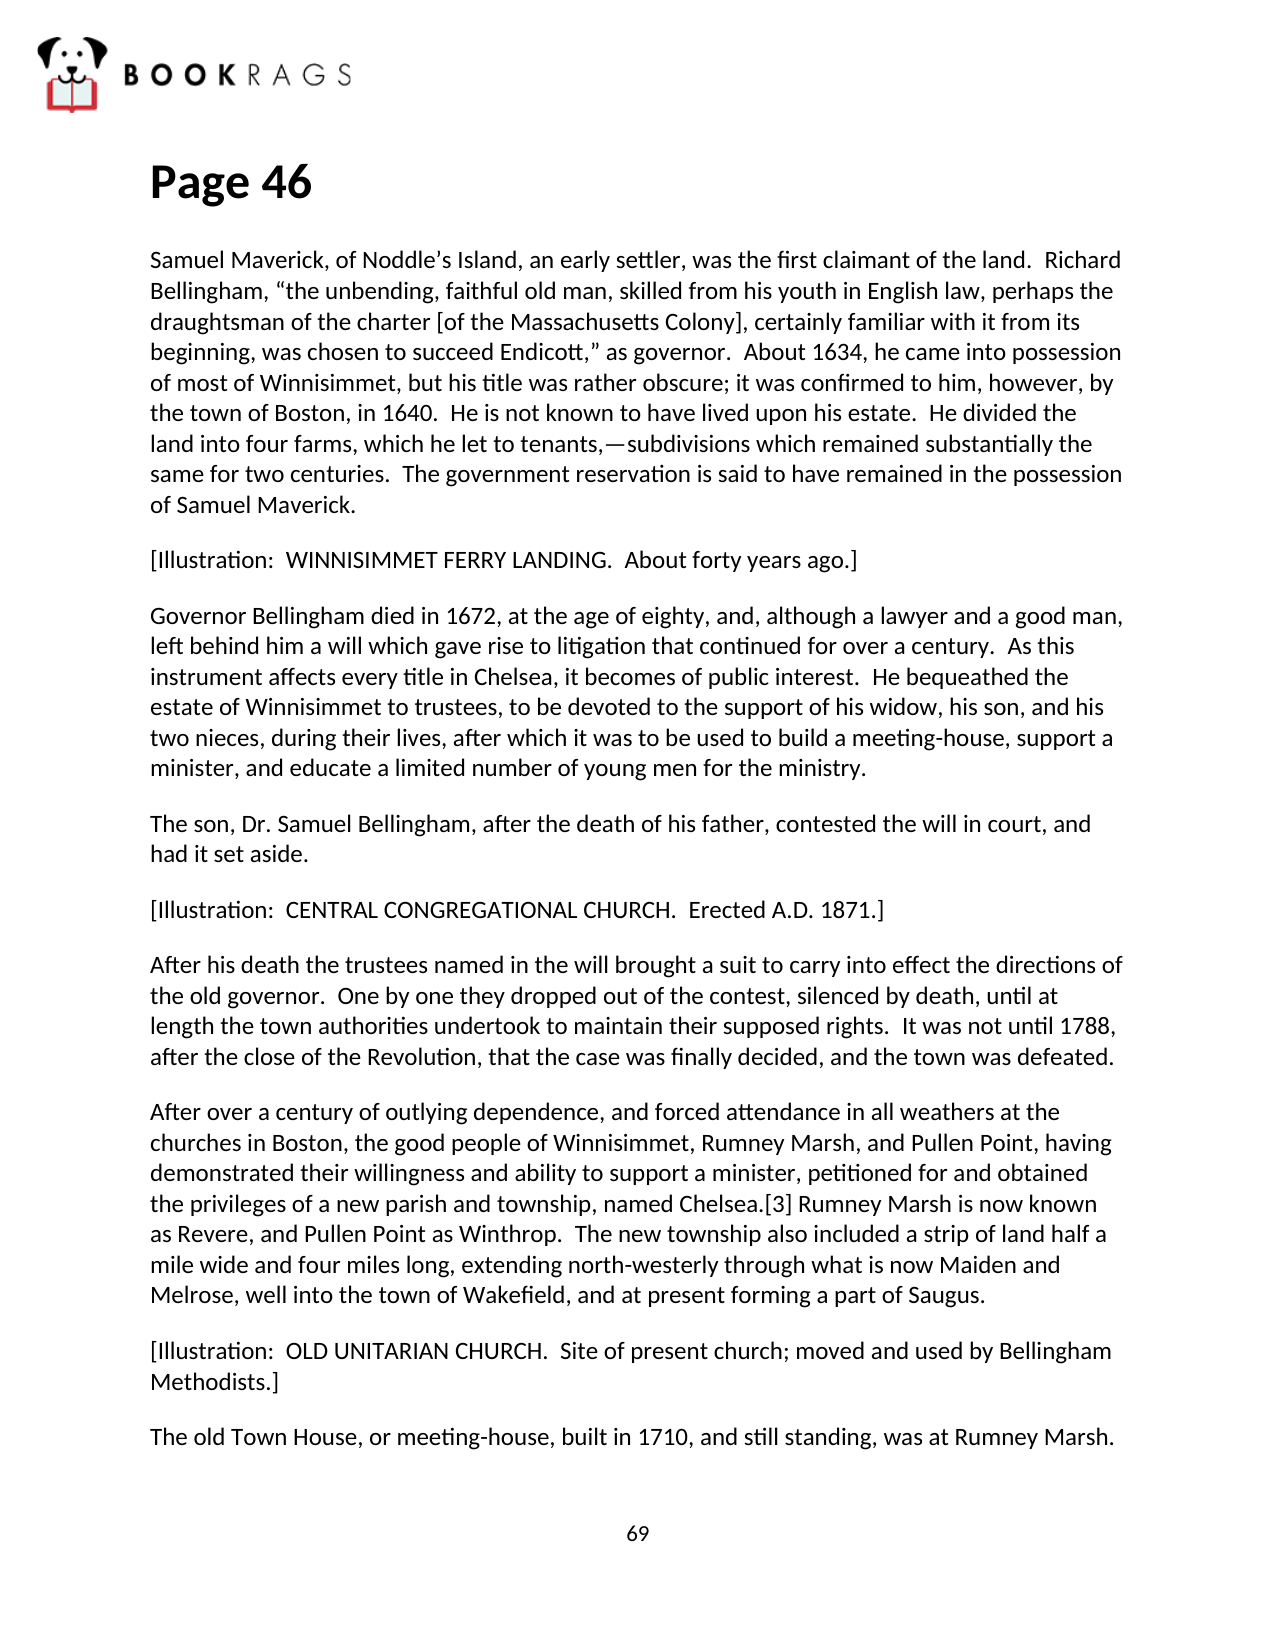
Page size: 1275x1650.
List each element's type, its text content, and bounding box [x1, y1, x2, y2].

text The old Town House, or meeting-house, built in 1710, and still standing, was at Rumney Marsh. [150, 1421, 1125, 1452]
text Samuel Maverick, of Noddle’s Island, an early settler, was the first claimant of the land. Richard Bellingham, “the unbending, faithful old man, skilled from his youth in English law, perhaps the draughtsman of the charter [of the Massachusetts Colony], certainly familiar with it from its beginning, was chosen to succeed Endicott,” as governor. About 1634, he came into possession of most of Winnisimmet, but his title was rather obscure; it was confirmed to him, however, by the town of Boston, in 1640. He is not known to have lived upon his estate. He divided the land into four farms, which he let to tenants,—­subdivisions which remained substantially the same for two centuries. The government reservation is said to have remained in the possession of Samuel Maverick. [150, 244, 1125, 519]
text After over a century of outlying dependence, and forced attendance in all weathers at the churches in Boston, the good people of Winnisimmet, Rumney Marsh, and Pullen Point, having demonstrated their willingness and ability to support a minister, petitioned for and obtained the privileges of a new parish and township, named Chelsea.[3] Rumney Marsh is now known as Revere, and Pullen Point as Winthrop. The new township also included a strip of land half a mile wide and four miles long, extending north-westerly through what is now Maiden and Melrose, well into the town of Wakefield, and at present forming a part of Saugus. [150, 1097, 1125, 1310]
text [Illustration: CENTRAL CONGREGATIONAL CHURCH. Erected A.D. 1871.] [150, 894, 1125, 924]
text [Illustration: OLD UNITARIAN CHURCH. Site of present church; moved and used by Bellingham Methodists.] [150, 1335, 1125, 1396]
text [Illustration: WINNISIMMET FERRY LANDING. About forty years ago.] [150, 544, 1125, 575]
text After his death the trustees named in the will brought a suit to carry into effect the directions of the old governor. One by one they dropped out of the contest, silenced by death, until at length the town authorities undertook to maintain their supposed rights. It was not until 1788, after the close of the Revolution, that the case was finally decided, and the town was defeated. [150, 949, 1125, 1072]
text Governor Bellingham died in 1672, at the age of eighty, and, although a lawyer and a good man, left behind him a will which gave rise to litigation that continued for over a century. As this instrument affects every title in Chelsea, it becomes of public interest. He bequeathed the estate of Winnisimmet to trustees, to be devoted to the support of his widow, his son, and his two nieces, during their lives, after which it was to be used to build a meeting-house, support a minister, and educate a limited number of young men for the ministry. [150, 600, 1125, 783]
picture [37, 37, 351, 113]
text The son, Dr. Samuel Bellingham, after the death of his father, contested the will in court, and had it set aside. [150, 808, 1125, 869]
text Page 46 [150, 150, 1125, 211]
